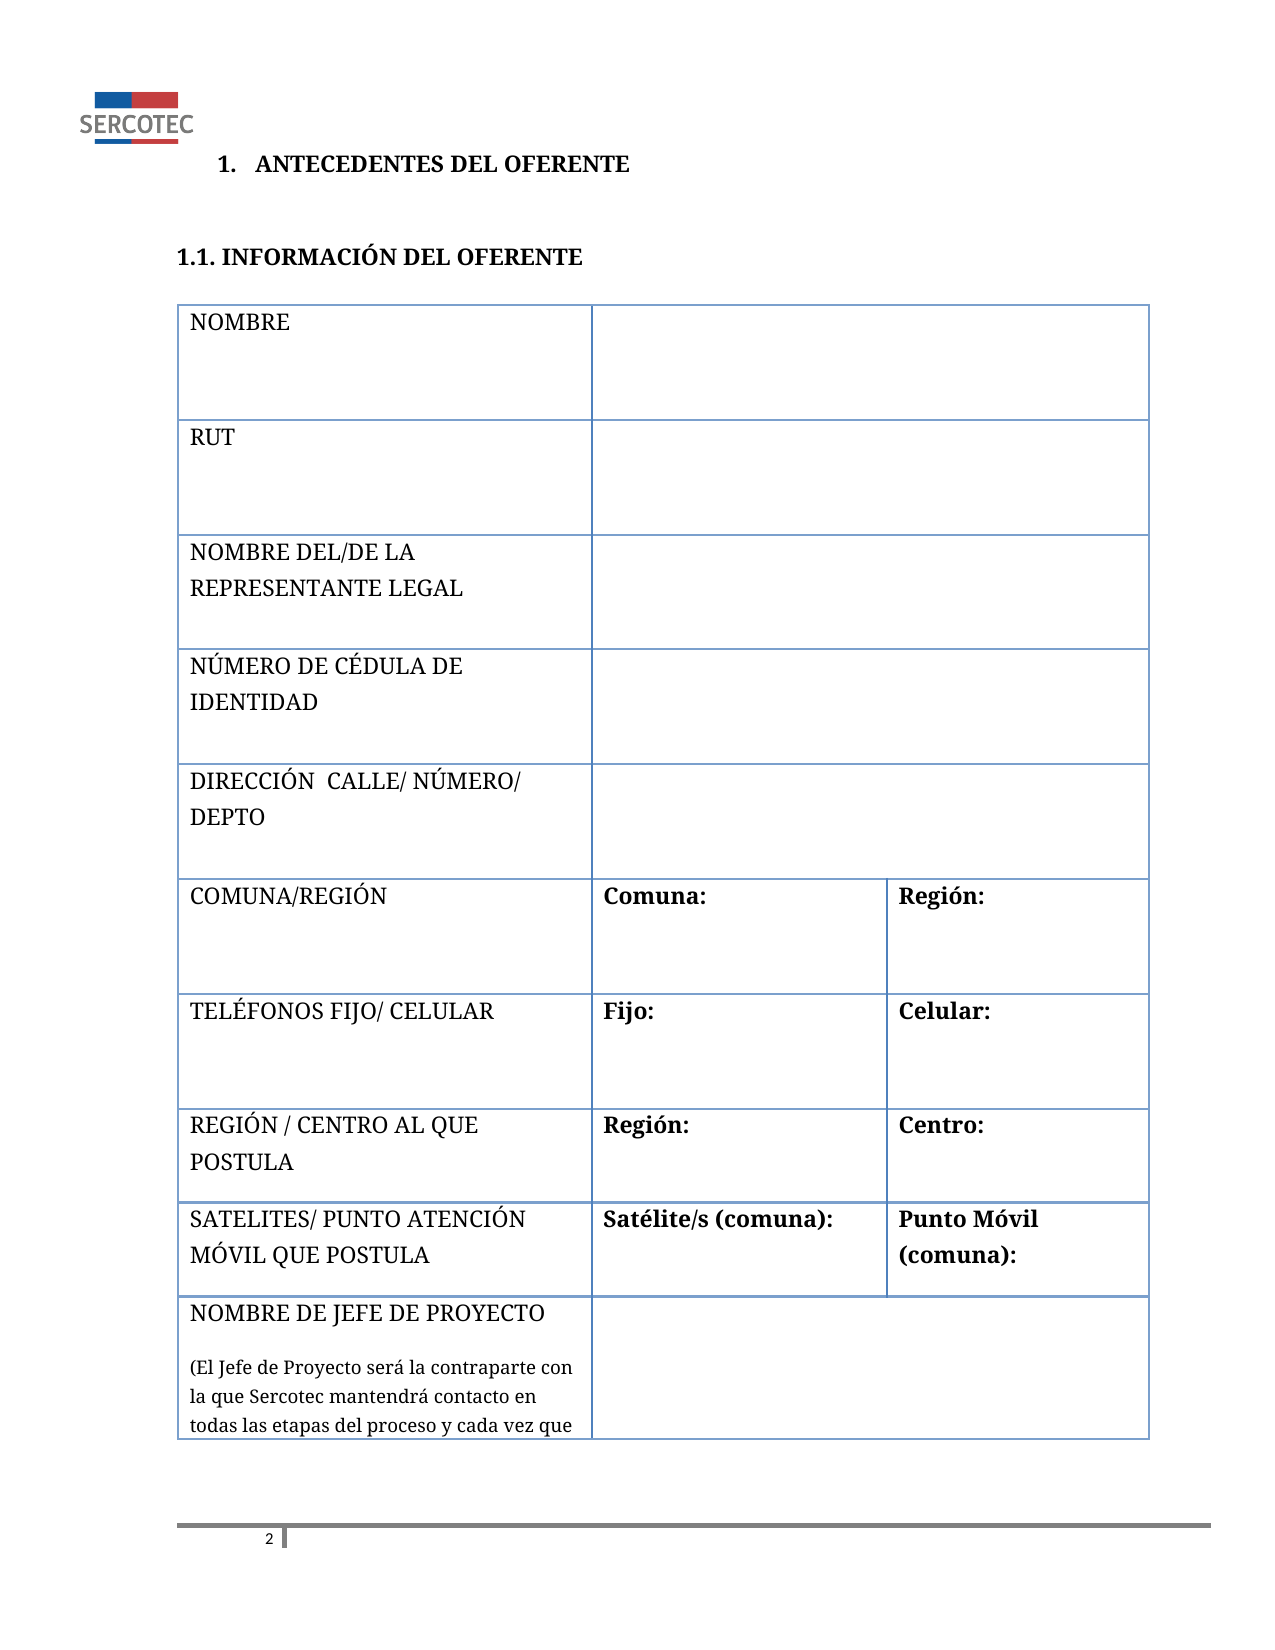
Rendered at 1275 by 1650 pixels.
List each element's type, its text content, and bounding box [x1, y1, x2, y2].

table_cell NOMBRE DEL/DE LA REPRESENTANTE LEGAL [179, 536, 591, 648]
picture [75, 89, 199, 149]
table_cell REGIÓN / CENTRO AL QUE POSTULA [179, 1110, 591, 1201]
table_cell DIRECCIÓN CALLE/ NÚMERO/ DEPTO [179, 765, 591, 878]
list INFORMACIÓN DEL OFERENTE [177, 241, 1211, 273]
table_cell Celular: [888, 995, 1148, 1107]
table_cell [593, 421, 1148, 533]
table_cell Punto Móvil (comuna): [888, 1204, 1148, 1295]
table_cell [593, 765, 1148, 878]
table_cell [593, 650, 1148, 763]
table_cell Centro: [888, 1110, 1148, 1201]
table_cell Región: [593, 1110, 886, 1201]
table_cell [593, 536, 1148, 648]
table_cell Fijo: [593, 995, 886, 1107]
table_cell Comuna: [593, 880, 886, 993]
list ANTECEDENTES DEL OFERENTE [177, 148, 1211, 179]
table_cell Satélite/s (comuna): [593, 1204, 886, 1295]
table_cell TELÉFONOS FIJO/ CELULAR [179, 995, 591, 1107]
table_cell Región: [888, 880, 1148, 993]
table_header NOMBRE [179, 306, 591, 419]
table_cell RUT [179, 421, 591, 533]
table_cell NÚMERO DE CÉDULA DE IDENTIDAD [179, 650, 591, 763]
table_cell COMUNA/REGIÓN [179, 880, 591, 993]
table_cell [593, 1298, 1148, 1438]
table_header [593, 306, 1148, 419]
table_cell SATELITES/ PUNTO ATENCIÓN MÓVIL QUE POSTULA [179, 1204, 591, 1295]
